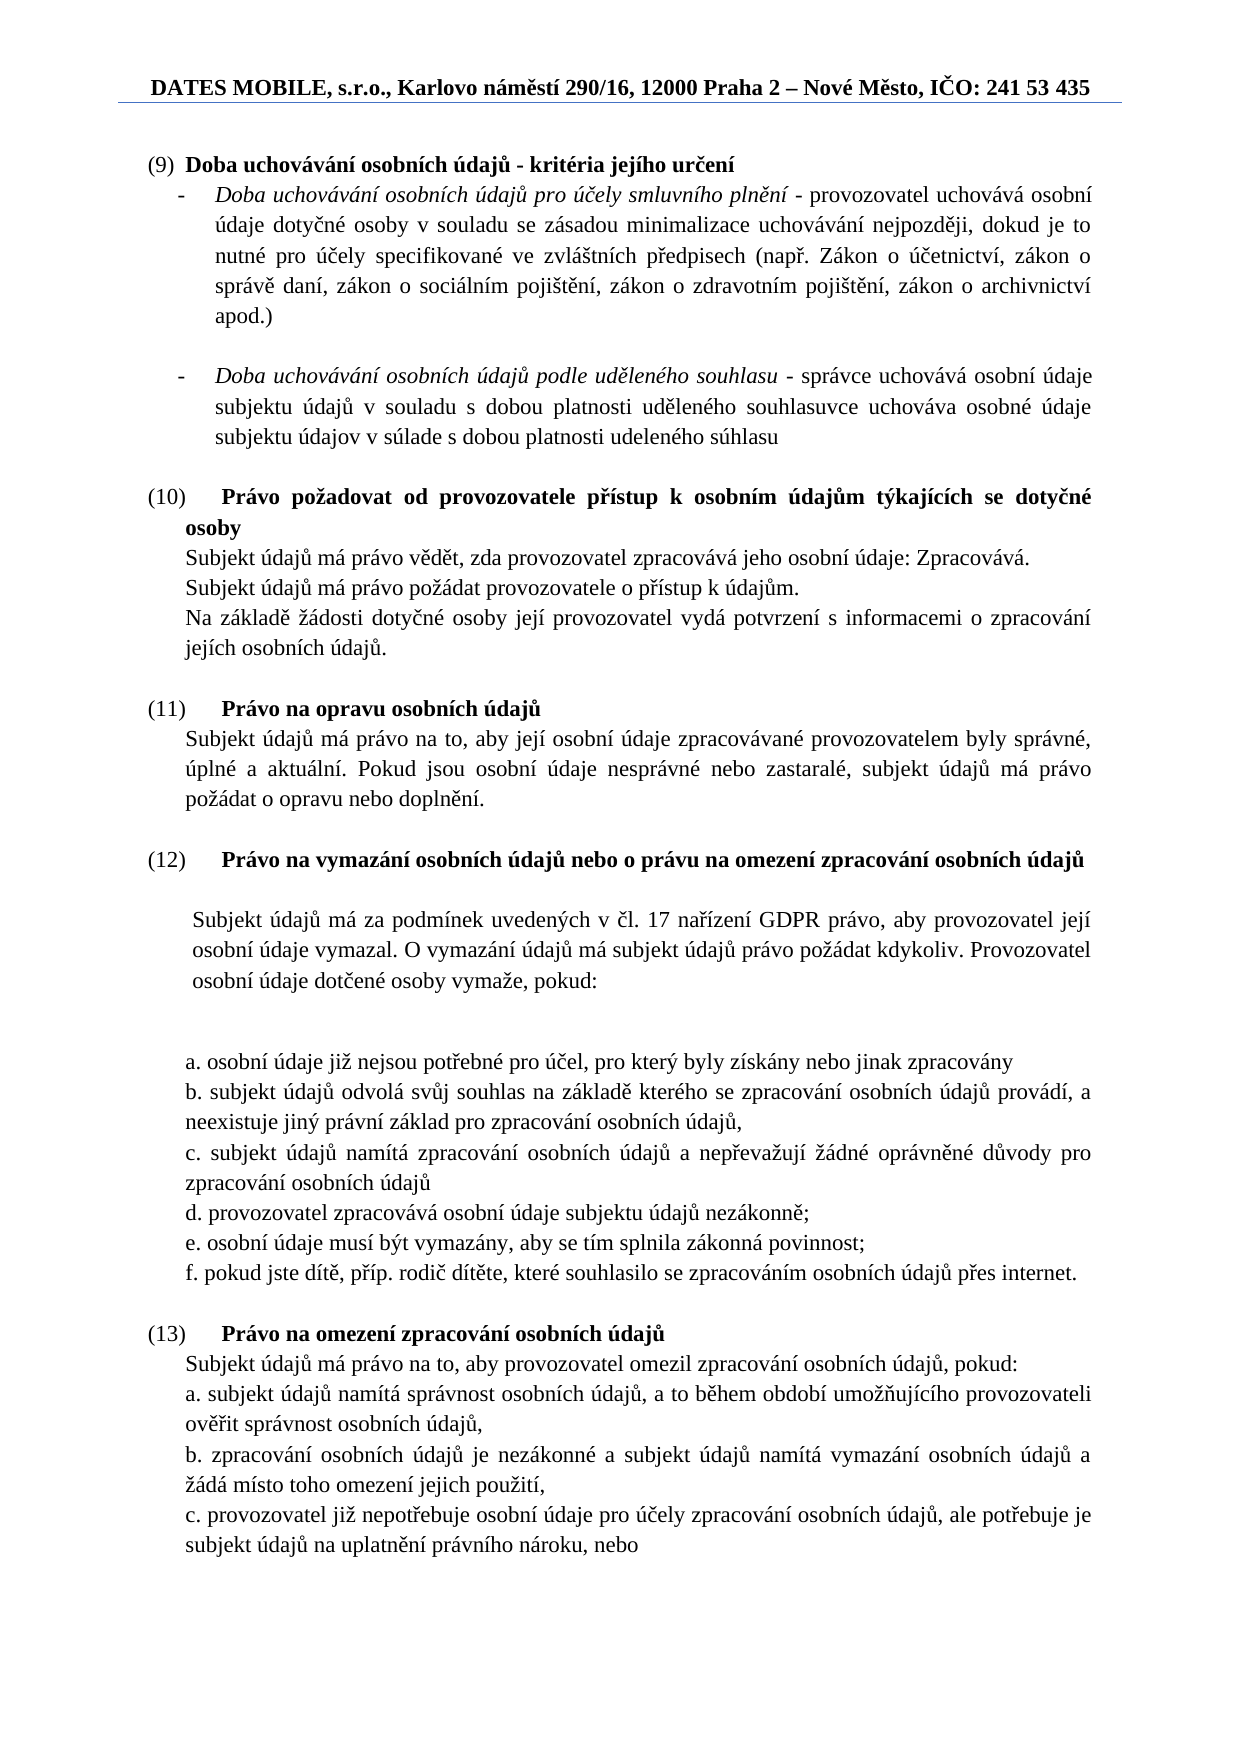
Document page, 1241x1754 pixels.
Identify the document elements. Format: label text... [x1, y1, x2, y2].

list Na základě žádosti dotyčné osoby její provozovatel vydá potvrzení s informacemi o zpracování jejích osobních údajů. [185, 604, 1093, 661]
list Právo požadovat od provozovatele přístup k osobním údajům týkajících se dotyčné osoby [148, 483, 1093, 540]
list Subjekt údajů má právo na to, aby její osobní údaje zpracovávané provozovatelem byly správné, úplné a aktuální. Pokud jsou osobní údaje nesprávné nebo zastaralé, subjekt údajů má právo požádat o opravu nebo doplnění. [185, 725, 1093, 812]
list Doba uchovávání osobních údajů podle uděleného souhlasu - správce uchovává osobní údaje subjektu údajů v souladu s dobou platnosti uděleného souhlasuvce uchováva osobné údaje subjektu údajov v súlade s dobou platnosti udeleného súhlasu [177, 363, 1093, 449]
list Subjekt údajů má právo požádat provozovatele o přístup k údajům. [185, 574, 1093, 600]
list d. provozovatel zpracovává osobní údaje subjektu údajů nezákonně; [185, 1199, 1093, 1225]
list Subjekt údajů má právo na to, aby provozovatel omezil zpracování osobních údajů, pokud: [185, 1350, 1093, 1376]
list b. subjekt údajů odvolá svůj souhlas na základě kterého se zpracování osobních údajů provádí, a neexistuje jiný právní základ pro zpracování osobních údajů, [185, 1078, 1093, 1135]
list Právo na omezení zpracování osobních údajů [148, 1320, 1093, 1346]
list a. subjekt údajů namítá správnost osobních údajů, a to během období umožňujícího provozovateli ověřit správnost osobních údajů, [185, 1380, 1093, 1437]
list Doba uchovávání osobních údajů - kritéria jejího určení [148, 151, 1093, 177]
list c. subjekt údajů namítá zpracování osobních údajů a nepřevažují žádné oprávněné důvody pro zpracování osobních údajů [185, 1139, 1093, 1195]
list Subjekt údajů má právo vědět, zda provozovatel zpracovává jeho osobní údaje: Zpracovává. [185, 544, 1093, 570]
list a. osobní údaje již nejsou potřebné pro účel, pro který byly získány nebo jinak zpracovány [185, 1048, 1093, 1074]
list Doba uchovávání osobních údajů pro účely smluvního plnění - provozovatel uchovává osobní údaje dotyčné osoby v souladu se zásadou minimalizace uchovávání nejpozději, dokud je to nutné pro účely specifikované ve zvláštních předpisech (např. Zákon o účetnictví, zákon o správě daní, zákon o sociálním pojištění, zákon o zdravotním pojištění, zákon o archivnictví apod.) [177, 181, 1093, 328]
text Subjekt údajů má za podmínek uvedených v čl. 17 nařízení GDPR právo, aby provozovatel její osobní údaje vymazal. O vymazání údajů má subjekt údajů právo požádat kdykoliv. Provozovatel osobní údaje dotčené osoby vymaže, pokud: [192, 906, 1093, 993]
list Právo na opravu osobních údajů [148, 695, 1093, 721]
list Právo na vymazání osobních údajů nebo o právu na omezení zpracování osobních údajů [148, 846, 1093, 872]
list e. osobní údaje musí být vymazány, aby se tím splnila zákonná povinnost; [185, 1229, 1093, 1256]
list c. provozovatel již nepotřebuje osobní údaje pro účely zpracování osobních údajů, ale potřebuje je subjekt údajů na uplatnění právního nároku, nebo [185, 1501, 1093, 1558]
list f. pokud jste dítě, příp. rodič dítěte, které souhlasilo se zpracováním osobních údajů přes internet. [185, 1259, 1093, 1286]
list b. zpracování osobních údajů je nezákonné a subjekt údajů namítá vymazání osobních údajů a žádá místo toho omezení jejich použití, [185, 1441, 1093, 1497]
